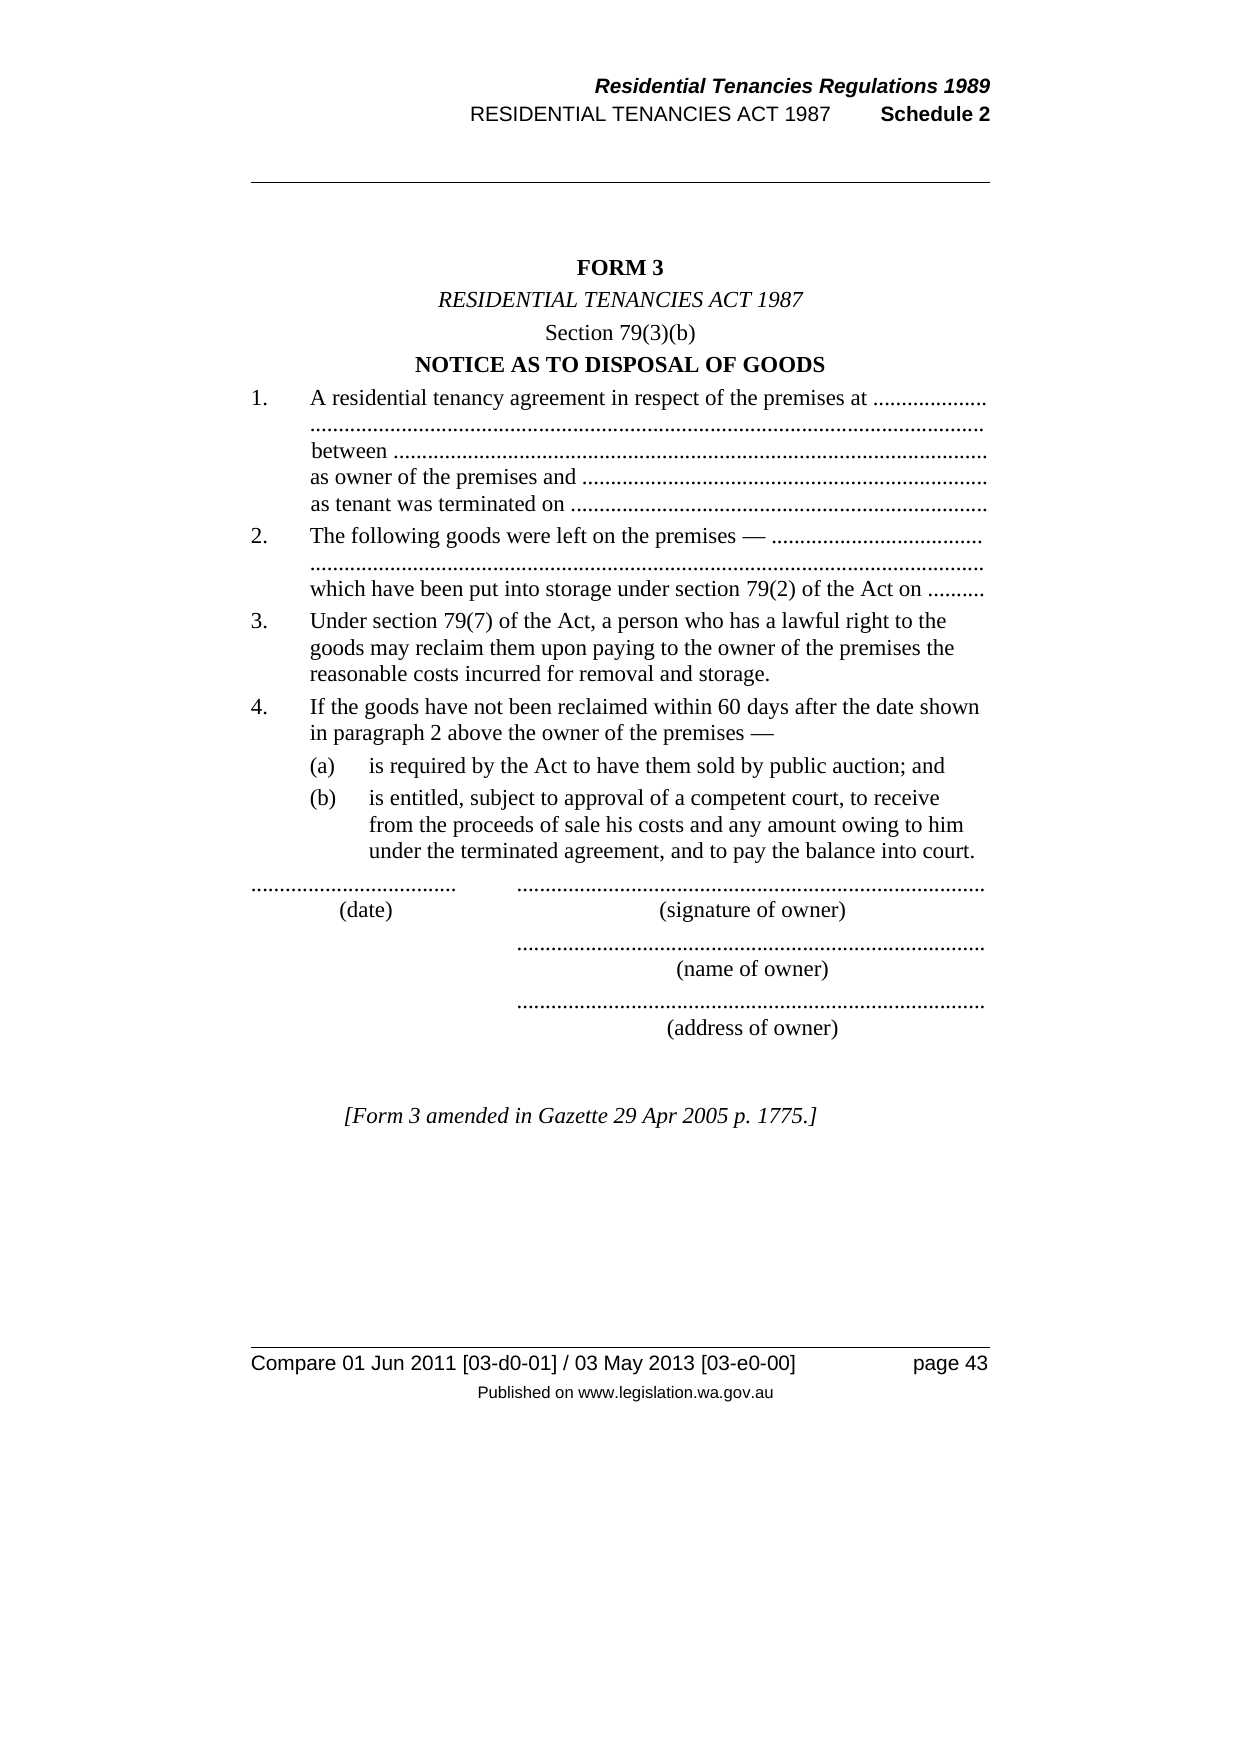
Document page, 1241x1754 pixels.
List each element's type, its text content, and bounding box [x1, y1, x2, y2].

text FORM 3 [251, 254, 990, 280]
text .................................................................................. [251, 988, 990, 1014]
text Section 79(3)(b) [251, 319, 990, 345]
text [Form 3 amended in Gazette 29 Apr 2005 p. 1775.] [251, 1102, 990, 1128]
text .................................................................................. [251, 929, 990, 955]
text (a) is required by the Act to have them sold by public auction; and [251, 752, 990, 778]
text RESIDENTIAL TENANCIES ACT 1987 [251, 286, 990, 313]
text (b) is entitled, subject to approval of a competent court, to receive from the proceeds of sale his costs and any amount owing to him under the terminated agreement, and to pay the balance into court. [251, 784, 990, 863]
text (date) (signature of owner) [251, 896, 990, 922]
text .................................... .................................................................................. [251, 870, 990, 896]
text 1. A residential tenancy agreement in respect of the premises at .................... ...................................................................................................................... between ........................................................................................................ as owner of the premises and ....................................................................... as tenant was terminated on ......................................................................... [251, 384, 990, 516]
text (name of owner) [251, 955, 990, 981]
text 2. The following goods were left on the premises — ..................................... ...................................................................................................................... which have been put into storage under section 79(2) of the Act on .......... [251, 522, 990, 601]
text 3. Under section 79(7) of the Act, a person who has a lawful right to the goods may reclaim them upon paying to the owner of the premises the reasonable costs incurred for removal and storage. [251, 607, 990, 687]
text 4. If the goods have not been reclaimed within 60 days after the date shown in paragraph 2 above the owner of the premises — [251, 693, 990, 746]
text NOTICE AS TO DISPOSAL OF GOODS [251, 352, 990, 378]
text (address of owner) [251, 1014, 990, 1040]
